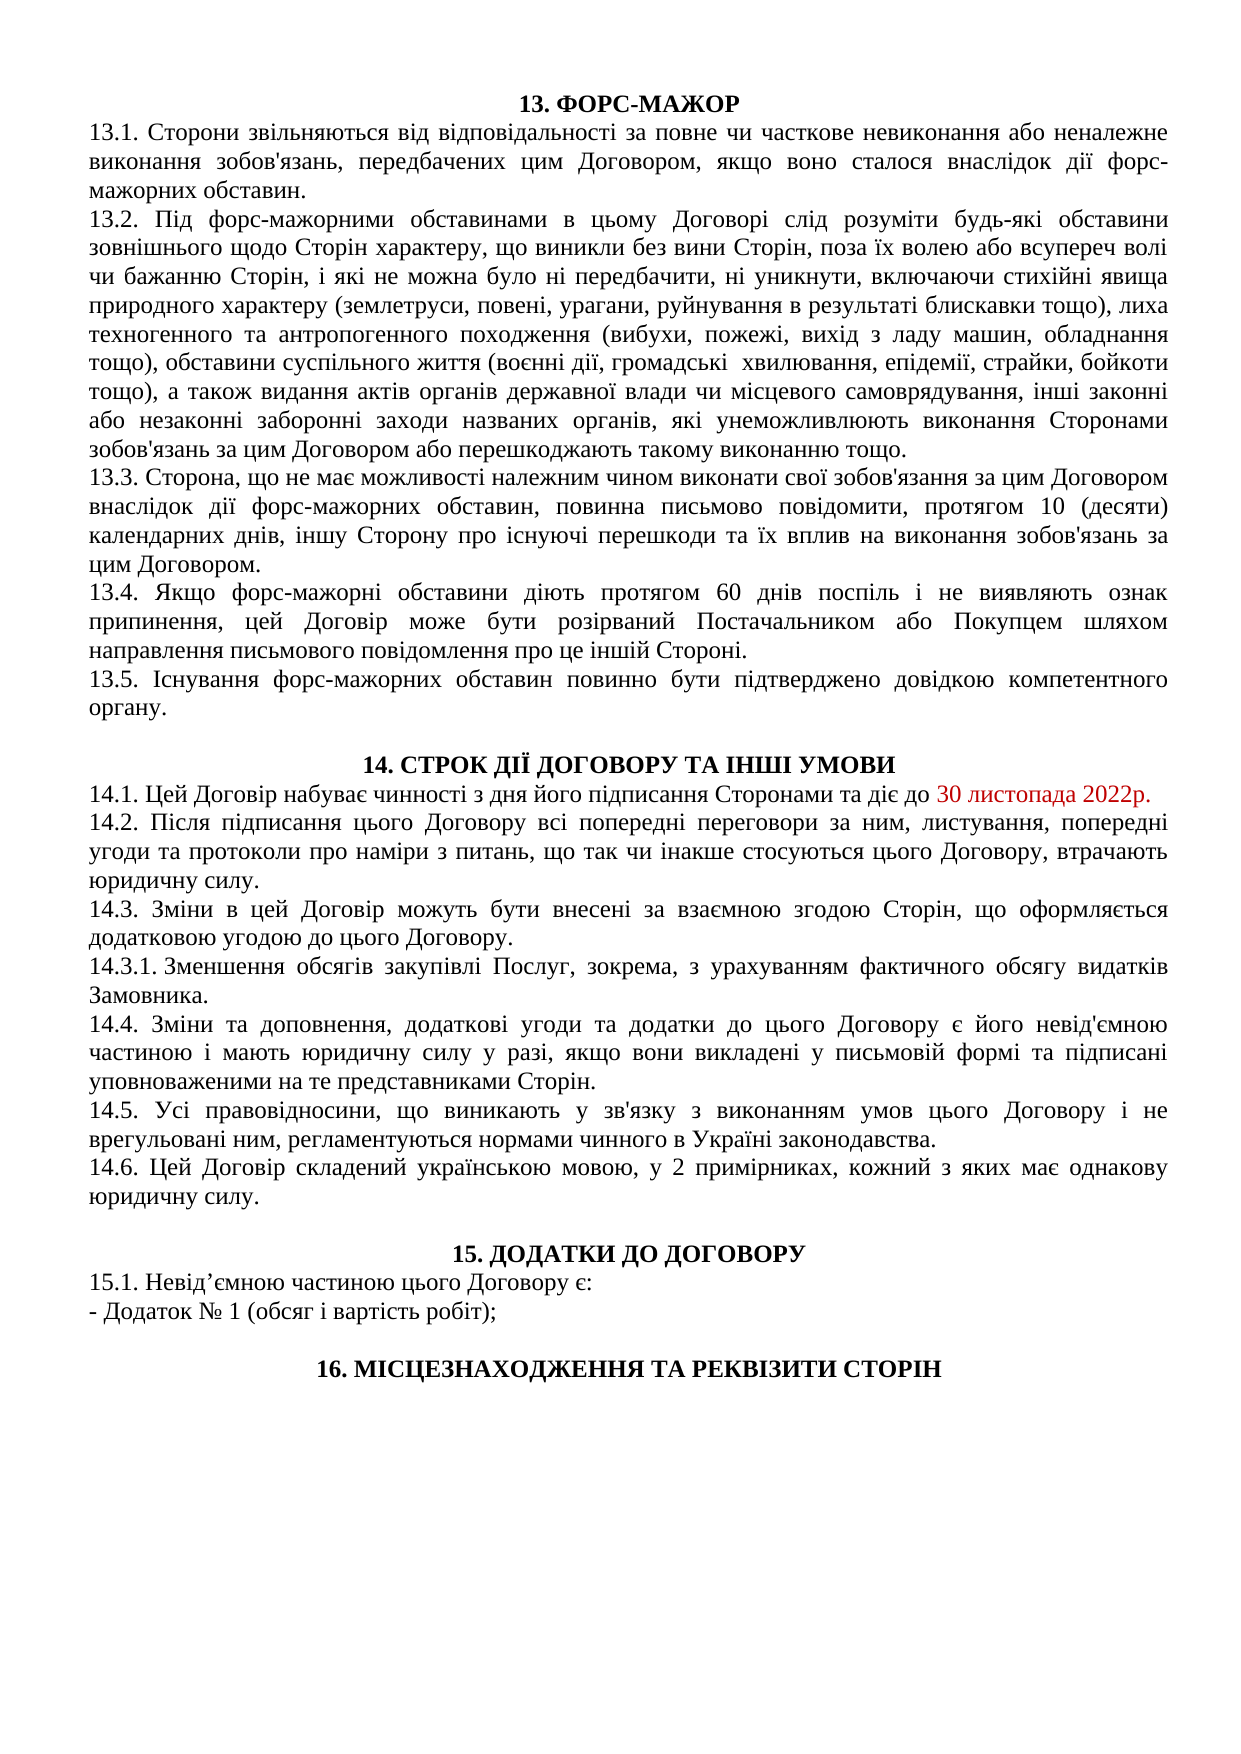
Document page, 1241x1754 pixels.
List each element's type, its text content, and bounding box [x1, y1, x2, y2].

text 14.3.1. Зменшення обсягів закупiвлi Послуг, зокрема, з урахуванням фактичного обсягу видатків Замовника. [89, 951, 1169, 1009]
text 14.2. Після підписання цього Договору всі попередні переговори за ним, листування, попередні угоди та протоколи про наміри з питань, що так чи інакше стосуються цього Договору, втрачають юридичну силу. [89, 807, 1169, 894]
text 13.4. Якщо форс-мажорні обставини діють протягом 60 днів поспіль і не виявляють ознак припинення, цей Договір може бути розірваний Постачальником або Покупцем шляхом направлення письмового повідомлення про це іншій Стороні. [89, 577, 1169, 664]
text 13.3. Сторона, що не має можливості належним чином виконати свої зобов'язання за цим Договором внаслідок дії форс-мажорних обставин, повинна письмово повідомити, протягом 10 (десяти) календарних днів, іншу Сторону про існуючі перешкоди та їх вплив на виконання зобов'язань за цим Договором. [89, 462, 1169, 577]
text 14.3. Зміни в цей Договір можуть бути внесені за взаємною згодою Сторін, що оформляється додатковою угодою до цього Договору. [89, 894, 1169, 951]
text 14. СТРОК ДІЇ ДОГОВОРУ ТА ІНШІ УМОВИ [89, 750, 1169, 779]
text 13.2. Під форс-мажорними обставинами в цьому Договорі слід розуміти будь-які обставини зовнішнього щодо Сторін характеру, що виникли без вини Сторін, поза їх волею або всупереч волі чи бажанню Сторін, і які не можна було ні передбачити, ні уникнути, включаючи стихійні явища природного характеру (землетруси, повені, урагани, руйнування в результаті блискавки тощо), лиха техногенного та антропогенного походження (вибухи, пожежі, вихід з ладу машин, обладнання тощо), обставини суспільного життя (воєнні дії, громадські хвилювання, епідемії, страйки, бойкоти тощо), а також видання актів органів державної влади чи місцевого самоврядування, інші законні або незаконні заборонні заходи названих органів, які унеможливлюють виконання Сторонами зобов'язань за цим Договором або перешкоджають такому виконанню тощо. [89, 204, 1169, 462]
text - Додаток № 1 (обсяг і вартість робіт); [89, 1296, 1169, 1325]
text 15. ДОДАТКИ ДО ДОГОВОРУ [89, 1239, 1169, 1267]
text 14.5. Усі правовідносини, що виникають у зв'язку з виконанням умов цього Договору і не врегульовані ним, регламентуються нормами чинного в Україні законодавства. [89, 1095, 1169, 1152]
text 14.6. Цей Договір складений українською мовою, у 2 примірниках, кожний з яких має однакову юридичну силу. [89, 1152, 1169, 1210]
text 15.1. Невід’ємною частиною цього Договору є: [89, 1267, 1169, 1296]
text 13.1. Сторони звільняються від відповідальності за повне чи часткове невиконання або неналежне виконання зобов'язань, передбачених цим Договором, якщо воно сталося внаслідок дії форс-мажорних обставин. [89, 117, 1169, 204]
text 14.1. Цей Договір набуває чинності з дня його підписання Сторонами та діє до 30 листопада 2022р. [89, 779, 1169, 807]
text 16. МІСЦЕЗНАХОДЖЕННЯ ТА РЕКВІЗИТИ СТОРІН [89, 1354, 1169, 1382]
text 13.5. Існування форс-мажорних обставин повинно бути підтверджено довідкою компетентного органу. [89, 664, 1169, 721]
text 13. ФОРС-МАЖОР [89, 89, 1169, 117]
text 14.4. Зміни та доповнення, додаткові угоди та додатки до цього Договору є його невід'ємною частиною і мають юридичну силу у разі, якщо вони викладені у письмовій формі та підписані уповноваженими на те представниками Сторін. [89, 1009, 1169, 1095]
